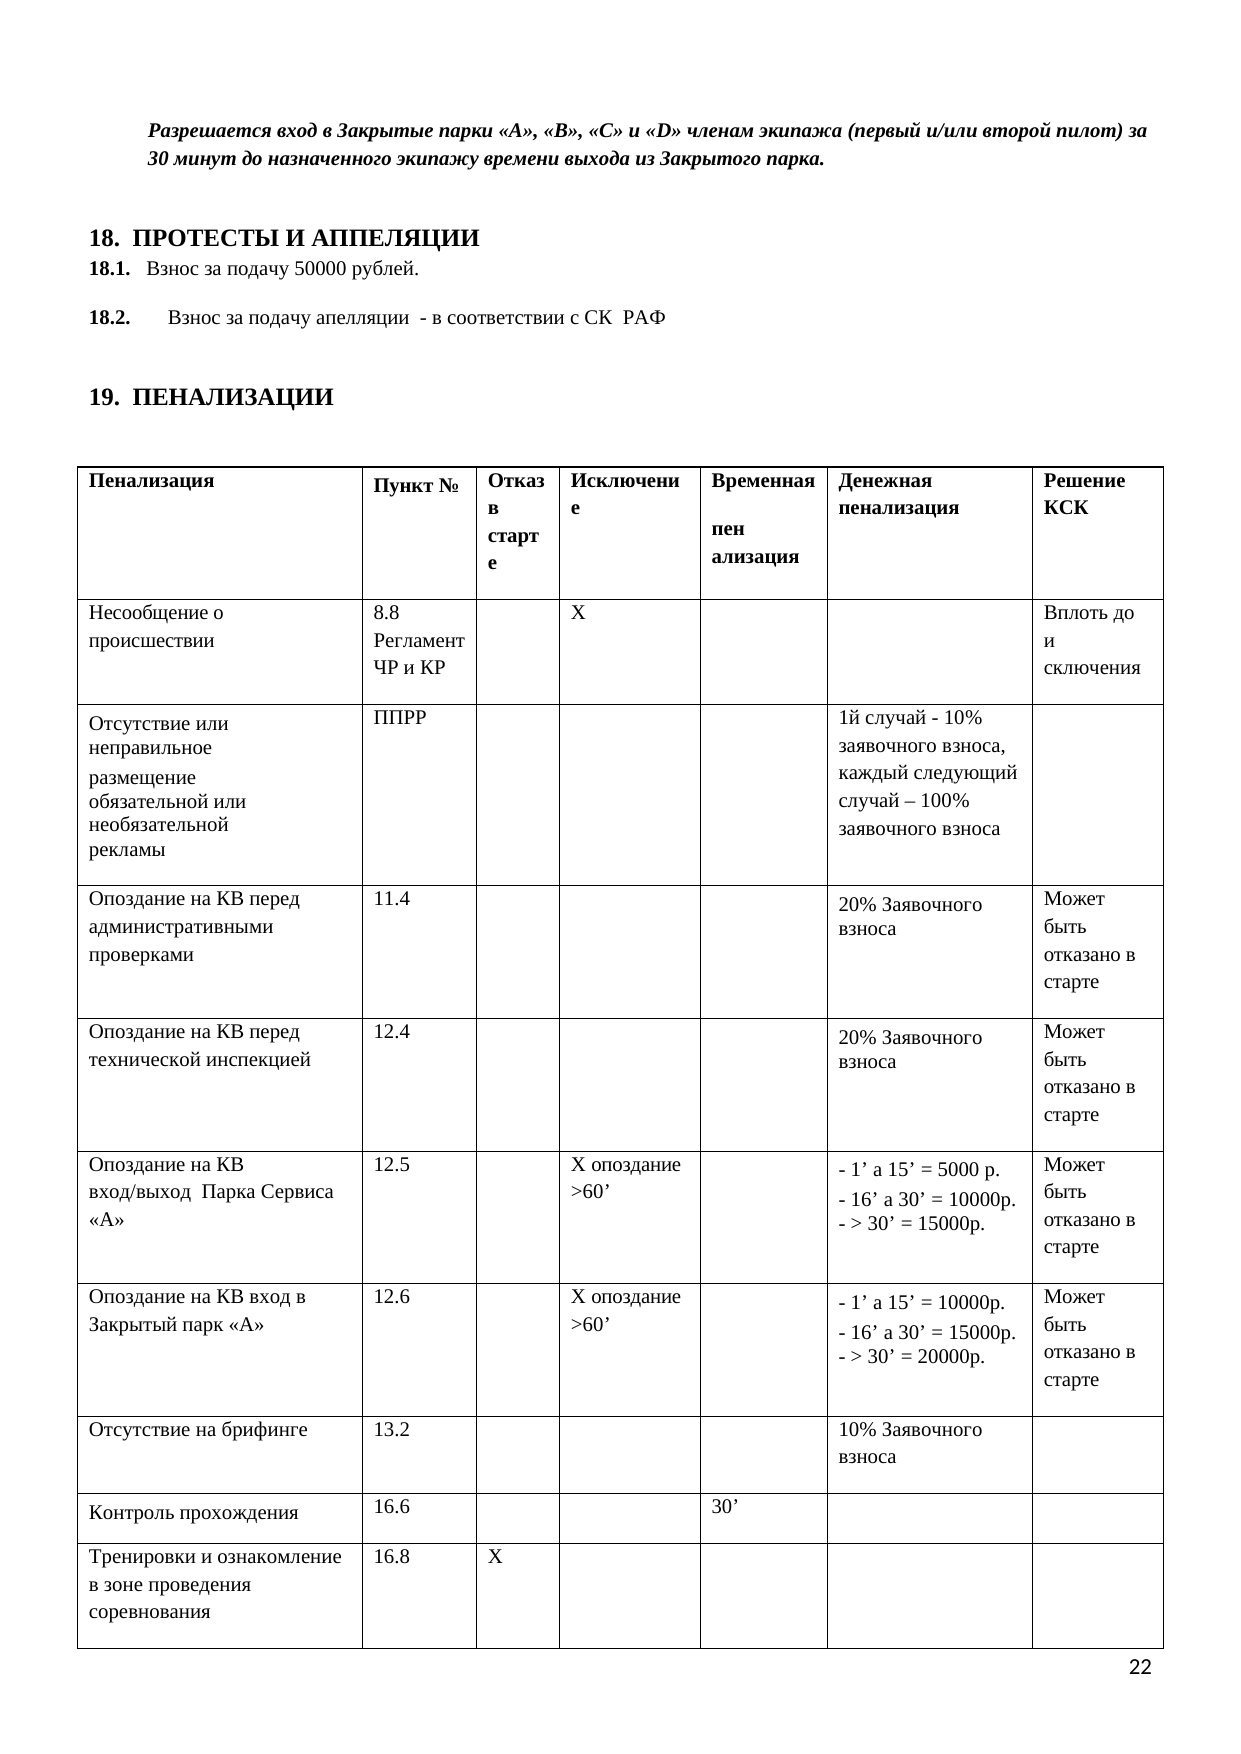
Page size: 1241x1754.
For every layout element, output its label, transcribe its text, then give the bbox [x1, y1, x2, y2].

table_cell 12.5 [363, 1152, 476, 1283]
table_cell [828, 1494, 1032, 1543]
table_cell Отсутствие на брифинге [78, 1417, 362, 1493]
table_cell [701, 1417, 827, 1493]
table_cell [477, 600, 559, 704]
text 18.1. Взнос за подачу 50000 рублей. [89, 256, 1152, 280]
table_cell X [560, 600, 700, 704]
table_cell [701, 1544, 827, 1648]
table_cell - 1’ a 15’ = 10000р. - 16’ a 30’ = 15000р. - > 30’ = 20000р. [828, 1284, 1032, 1416]
table_cell [560, 1019, 700, 1151]
table_cell Может быть отказано в старте [1033, 886, 1163, 1018]
table_cell Может быть отказано в старте [1033, 1152, 1163, 1283]
table_cell ППРР [363, 705, 476, 885]
table_cell [560, 886, 700, 1018]
table_cell - 1’ a 15’ = 5000 р. - 16’ a 30’ = 10000р. - > 30’ = 15000р. [828, 1152, 1032, 1283]
table_cell X опоздание >60’ [560, 1152, 700, 1283]
subtitle 18. ПРОТЕСТЫ И АППЕЛЯЦИИ [89, 223, 1152, 252]
table_cell [1033, 705, 1163, 885]
table_cell 12.4 [363, 1019, 476, 1151]
table_cell [477, 1494, 559, 1543]
table_cell [560, 1544, 700, 1648]
table_cell X опоздание >60’ [560, 1284, 700, 1416]
table_cell Опоздание на КВ перед административными проверками [78, 886, 362, 1018]
table_cell [701, 886, 827, 1018]
table_cell [560, 705, 700, 885]
table_cell 30’ [701, 1494, 827, 1543]
table_cell [477, 1417, 559, 1493]
table_header Денежная пенализация [828, 468, 1032, 599]
table_cell 8.8 Регламент ЧР и КР [363, 600, 476, 704]
table_cell [701, 1284, 827, 1416]
table_cell 1й случай - 10% заявочного взноса, каждый следующий случай – 100% заявочного взноса [828, 705, 1032, 885]
table_header Исключение [560, 468, 700, 599]
table_header Временная пенализация [701, 468, 827, 599]
table_cell [477, 1152, 559, 1283]
table_cell [560, 1417, 700, 1493]
table_cell Отсутствие или неправильное размещение обязательной или необязательной рекламы [78, 705, 362, 885]
table_header Решение КСК [1033, 468, 1163, 599]
table_cell Может быть отказано в старте [1033, 1019, 1163, 1151]
list Разрешается вход в Закрытые парки «А», «В», «С» и «D» членам экипажа (первый и/или второй пилот) за 30 минут до назначенного экипажу времени выхода из Закрытого парка. [148, 118, 1152, 170]
table_cell 11.4 [363, 886, 476, 1018]
table_cell [828, 1544, 1032, 1648]
table_cell 10% Заявочного взноса [828, 1417, 1032, 1493]
table_cell [477, 1019, 559, 1151]
table_cell [477, 886, 559, 1018]
table_cell [477, 1284, 559, 1416]
table_cell [701, 1019, 827, 1151]
table_cell [1033, 1494, 1163, 1543]
table_cell Тренировки и ознакомление в зоне проведения соревнования [78, 1544, 362, 1648]
table_cell 13.2 [363, 1417, 476, 1493]
table_cell Несообщение о происшествии [78, 600, 362, 704]
table_cell [560, 1494, 700, 1543]
table_cell 16.6 [363, 1494, 476, 1543]
table_cell [1033, 1417, 1163, 1493]
table_cell Контроль прохождения [78, 1494, 362, 1543]
subtitle 19. ПЕНАЛИЗАЦИИ [89, 382, 1152, 411]
table_cell 12.6 [363, 1284, 476, 1416]
table_cell Опоздание на КВ вход в Закрытый парк «А» [78, 1284, 362, 1416]
table_header Пункт № [363, 468, 476, 599]
table_cell Может быть отказано в старте [1033, 1284, 1163, 1416]
table_cell X [477, 1544, 559, 1648]
table_header Пенализация [78, 468, 362, 599]
list Взнос за подачу апелляции - в соответствии с СК РАФ [89, 305, 1152, 329]
table_cell 20% Заявочного взноса [828, 1019, 1032, 1151]
table_cell Вплоть до исключения [1033, 600, 1163, 704]
table_cell Опоздание на КВ перед технической инспекцией [78, 1019, 362, 1151]
table_header Отказ в старте [477, 468, 559, 599]
table_cell 20% Заявочного взноса [828, 886, 1032, 1018]
table_cell [701, 1152, 827, 1283]
table_cell [477, 705, 559, 885]
table_cell [701, 705, 827, 885]
table_cell Опоздание на КВ вход/выход Парка Сервиса «А» [78, 1152, 362, 1283]
table_cell [828, 600, 1032, 704]
table_cell [701, 600, 827, 704]
table_cell [1033, 1544, 1163, 1648]
table_cell 16.8 [363, 1544, 476, 1648]
